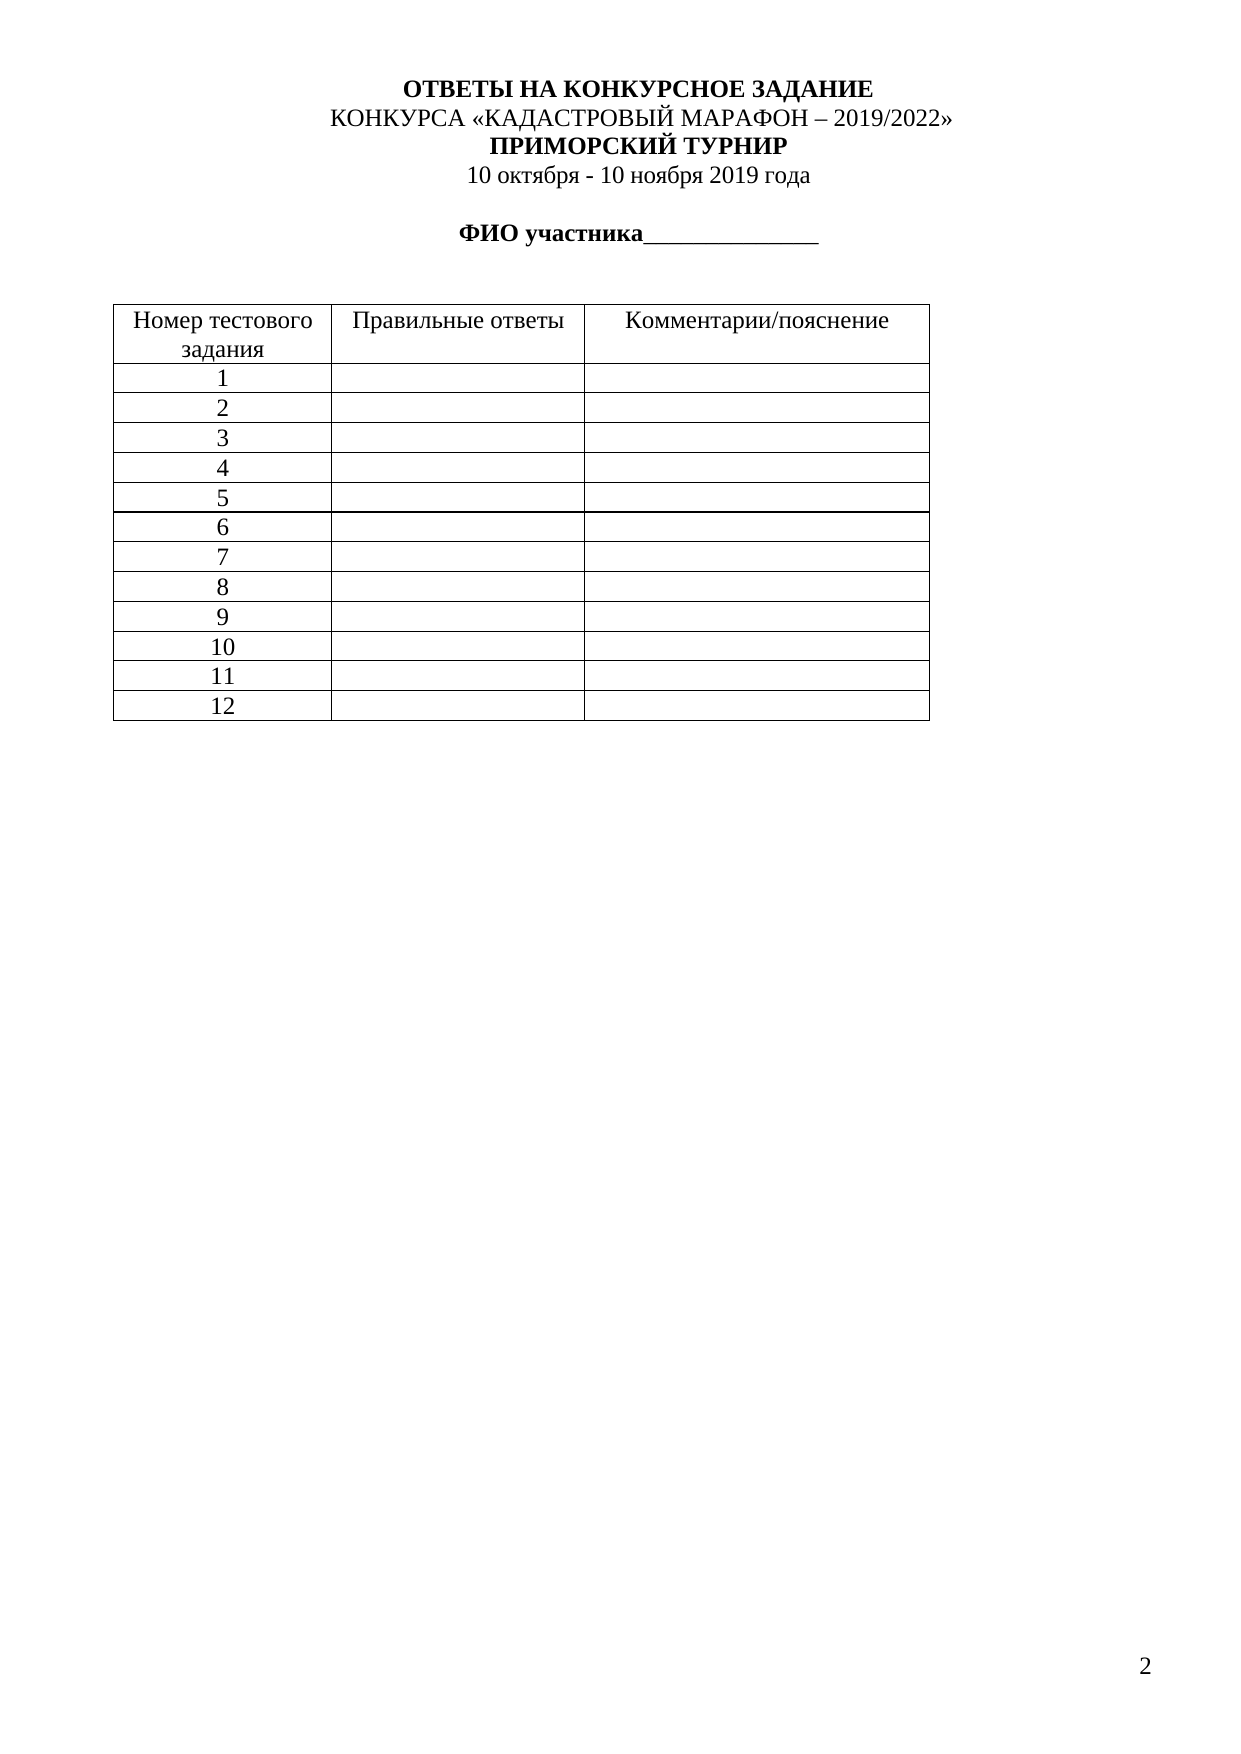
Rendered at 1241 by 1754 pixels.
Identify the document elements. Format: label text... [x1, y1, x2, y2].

table_cell [585, 572, 929, 601]
table_cell [585, 602, 929, 631]
table_cell 7 [114, 542, 331, 571]
table_cell 10 [114, 632, 331, 660]
table_cell [585, 364, 929, 392]
table_cell [585, 513, 929, 541]
table_cell [332, 453, 584, 482]
table_cell 1 [114, 364, 331, 392]
table_cell [332, 364, 584, 392]
table_cell [332, 393, 584, 422]
table_cell [332, 483, 584, 511]
table_cell 3 [114, 423, 331, 452]
text 10 октября - 10 ноября 2019 года [125, 160, 1152, 189]
table_cell [585, 453, 929, 482]
table_cell [585, 661, 929, 690]
table_cell 11 [114, 661, 331, 690]
text ФИО участника______________ [125, 218, 1152, 246]
table_cell [585, 542, 929, 571]
table_cell 4 [114, 453, 331, 482]
table_header Номер тестового задания [114, 305, 331, 362]
table_cell 6 [114, 513, 331, 541]
table_cell [332, 602, 584, 631]
table_cell [332, 513, 584, 541]
table_cell [332, 542, 584, 571]
table_cell [332, 423, 584, 452]
table_cell [332, 661, 584, 690]
text КОНКУРСА «КАДАСТРОВЫЙ МАРАФОН – 2019/2022» [125, 103, 1152, 131]
table_cell [585, 393, 929, 422]
table_cell 12 [114, 691, 331, 720]
table_cell 5 [114, 483, 331, 511]
table_header Правильные ответы [332, 305, 584, 362]
table_cell 8 [114, 572, 331, 601]
text ПРИМОРСКИЙ ТУРНИР [125, 131, 1152, 160]
text ОТВЕТЫ НА КОНКУРСНОЕ ЗАДАНИЕ [125, 74, 1152, 103]
table_cell [585, 423, 929, 452]
table_cell 2 [114, 393, 331, 422]
table_cell [585, 632, 929, 660]
table_cell [585, 483, 929, 511]
table_cell [332, 572, 584, 601]
table_cell [585, 691, 929, 720]
table_cell [332, 632, 584, 660]
table_cell 9 [114, 602, 331, 631]
table_cell [332, 691, 584, 720]
table_header Комментарии/пояснение [585, 305, 929, 362]
